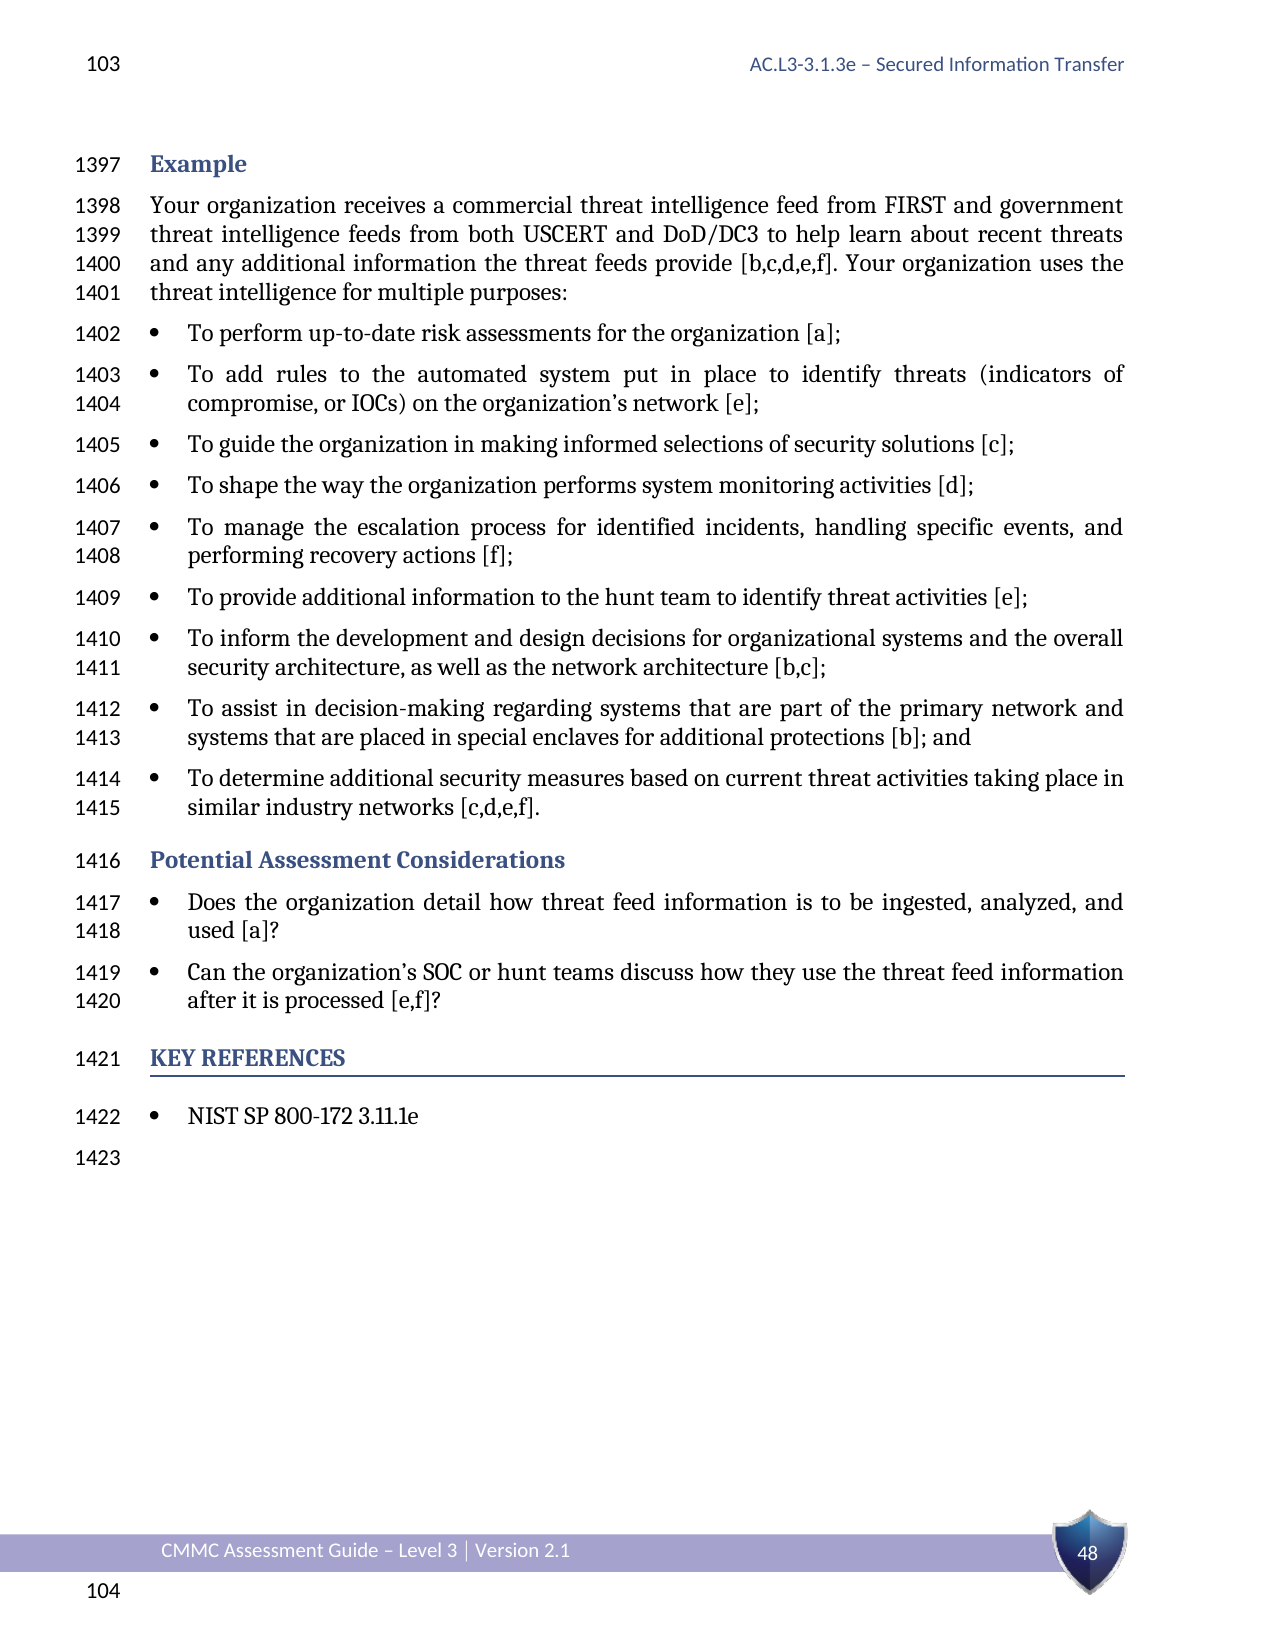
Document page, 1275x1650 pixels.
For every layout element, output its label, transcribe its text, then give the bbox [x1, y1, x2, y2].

list To guide the organization in making informed selections of security solutions [c]; [150, 430, 1125, 459]
list NIST SP 800-172 3.11.1e [150, 1102, 1125, 1130]
text Potential Assessment Considerations [150, 846, 1125, 875]
list To provide additional information to the hunt team to identify threat activities [e]; [150, 582, 1125, 611]
list To perform up-to-date risk assessments for the organization [a]; [150, 319, 1125, 347]
picture [1052, 1509, 1128, 1595]
list Can the organization’s SOC or hunt teams discuss how they use the threat feed information after it is processed [e,f]? [150, 957, 1125, 1015]
list Does the organization detail how threat feed information is to be ingested, analyzed, and used [a]? [150, 887, 1125, 945]
list To determine additional security measures based on current threat activities taking place in similar industry networks [c,d,e,f]. [150, 764, 1125, 821]
list To manage the escalation process for identified incidents, handling specific events, and performing recovery actions [f]; [150, 512, 1125, 570]
text Example [150, 150, 1125, 179]
text Your organization receives a commercial threat intelligence feed from FIRST and government threat intelligence feeds from both USCERT and DoD/DC3 to help learn about recent threats and any additional information the threat feeds provide [b,c,d,e,f]. Your organization uses the threat intelligence for multiple purposes: [150, 191, 1125, 306]
list To assist in decision-making regarding systems that are part of the primary network and systems that are placed in special enclaves for additional protections [b]; and [150, 694, 1125, 751]
list To shape the way the organization performs system monitoring activities [d]; [150, 471, 1125, 500]
list To add rules to the automated system put in place to identify threats (indicators of compromise, or IOCs) on the organization’s network [e]; [150, 360, 1125, 417]
list To inform the development and design decisions for organizational systems and the overall security architecture, as well as the network architecture [b,c]; [150, 624, 1125, 681]
text Key References [150, 1044, 1125, 1075]
